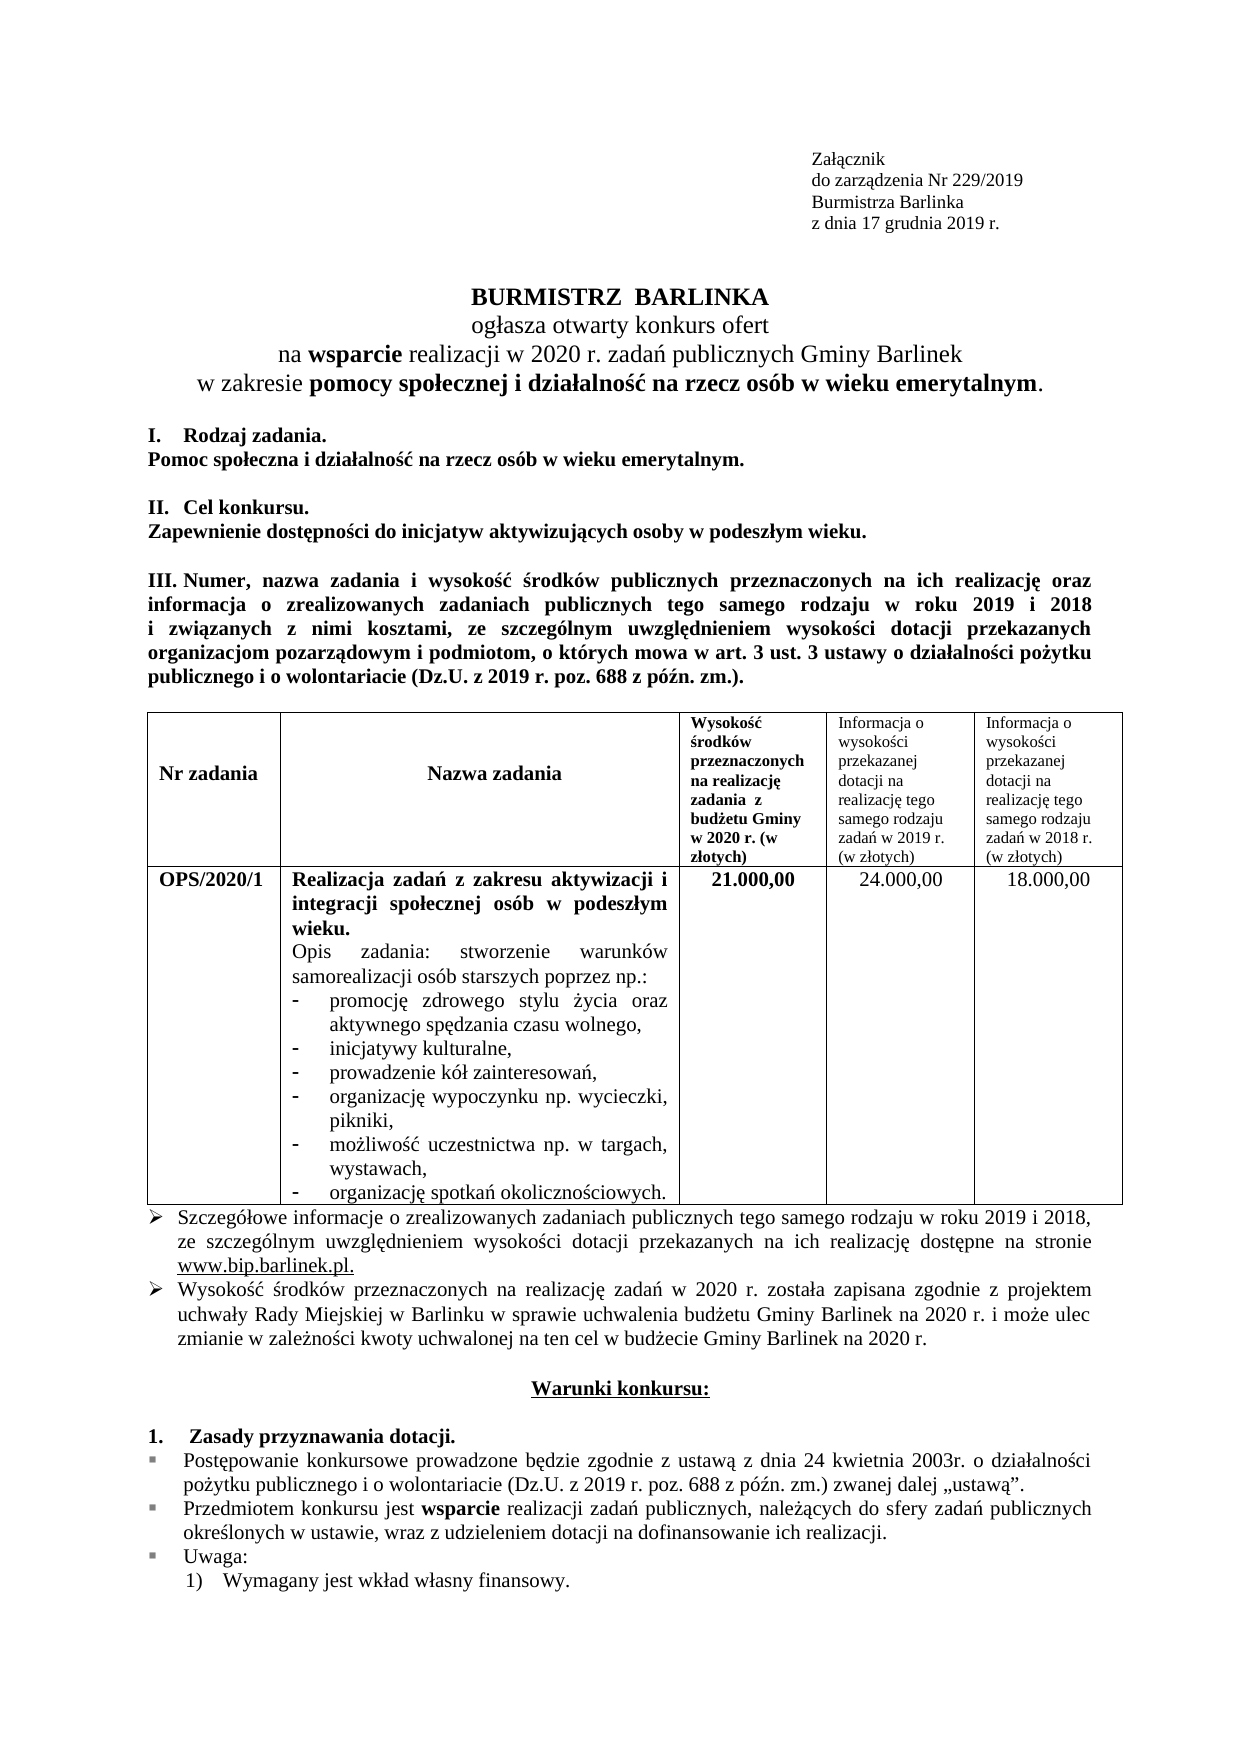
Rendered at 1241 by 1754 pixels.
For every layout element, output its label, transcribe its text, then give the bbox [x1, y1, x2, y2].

list Wysokość środków przeznaczonych na realizację zadań w 2020 r. została zapisana zgodnie z projektem uchwały Rady Miejskiej w Barlinku w sprawie uchwalenia budżetu Gminy Barlinek na 2020 r. i może ulec zmianie w zależności kwoty uchwalonej na ten cel w budżecie Gminy Barlinek na 2020 r. [148, 1277, 1093, 1349]
table_header Nazwa zadania [281, 713, 679, 866]
text ogłasza otwarty konkurs ofert [148, 311, 1093, 339]
text Burmistrza Barlinka [148, 191, 1093, 212]
text z dnia 17 grudnia 2019 r. [148, 212, 1093, 234]
text Zapewnienie dostępności do inicjatyw aktywizujących osoby w podeszłym wieku. [148, 519, 1093, 543]
table_header Informacja o wysokości przekazanej dotacji na realizację tego samego rodzaju zadań w 2018 r. (w złotych) [975, 713, 1122, 866]
list Szczegółowe informacje o zrealizowanych zadaniach publicznych tego samego rodzaju w roku 2019 i 2018, ze szczególnym uwzględnieniem wysokości dotacji przekazanych na ich realizację dostępne na stronie www.bip.barlinek.pl. [148, 1205, 1093, 1277]
list Wymagany jest wkład własny finansowy. [185, 1568, 1093, 1592]
text do zarządzenia Nr 229/2019 [148, 169, 1093, 191]
text w zakresie pomocy społecznej i działalność na rzecz osób w wieku emerytalnym. [148, 368, 1093, 397]
text BURMISTRZ BARLINKA [148, 282, 1093, 311]
text Załącznik [738, 148, 1093, 169]
table_header Informacja o wysokości przekazanej dotacji na realizację tego samego rodzaju zadań w 2019 r. (w złotych) [827, 713, 974, 866]
list Cel konkursu. [148, 495, 1093, 519]
text na wsparcie realizacji w 2020 r. zadań publicznych Gminy Barlinek [148, 339, 1093, 368]
table_cell 18.000,00 [975, 867, 1122, 1204]
table_cell 21.000,00 [680, 867, 826, 1204]
list Zasady przyznawania dotacji. [148, 1424, 1093, 1448]
table_cell Realizacja zadań z zakresu aktywizacji i integracji społecznej osób w podeszłym wieku. Opis zadania: stworzenie warunków samorealizacji osób starszych poprzez np.: promocję zdrowego stylu życia oraz aktywnego spędzania czasu wolnego, inicjatywy kulturalne, prowadzenie kół zainteresowań, organizację wypoczynku np. wycieczki, pikniki, możliwość uczestnictwa np. w targach, wystawach, organizację spotkań okolicznościowych. [281, 867, 679, 1204]
list Numer, nazwa zadania i wysokość środków publicznych przeznaczonych na ich realizację oraz informacja o zrealizowanych zadaniach publicznych tego samego rodzaju w roku 2019 i 2018 i związanych z nimi kosztami, ze szczególnym uwzględnieniem wysokości dotacji przekazanych organizacjom pozarządowym i podmiotom, o których mowa w art. 3 ust. 3 ustawy o działalności pożytku publicznego i o wolontariacie (Dz.U. z 2019 r. poz. 688 z późn. zm.). [148, 567, 1093, 688]
list Uwaga: [148, 1544, 1093, 1568]
list Przedmiotem konkursu jest wsparcie realizacji zadań publicznych, należących do sfery zadań publicznych określonych w ustawie, wraz z udzieleniem dotacji na dofinansowanie ich realizacji. [148, 1496, 1093, 1544]
list Rodzaj zadania. [148, 423, 1093, 447]
text Warunki konkursu: [148, 1376, 1093, 1400]
list Postępowanie konkursowe prowadzone będzie zgodnie z ustawą z dnia 24 kwietnia 2003r. o działalności pożytku publicznego i o wolontariacie (Dz.U. z 2019 r. poz. 688 z późn. zm.) zwanej dalej „ustawą”. [148, 1448, 1093, 1496]
table_header Wysokość środków przeznaczonych na realizację zadania z budżetu Gminy w 2020 r. (w złotych) [680, 713, 826, 866]
text Pomoc społeczna i działalność na rzecz osób w wieku emerytalnym. [148, 447, 1093, 471]
table_cell 24.000,00 [827, 867, 974, 1204]
table_header Nr zadania [148, 713, 280, 866]
table_cell OPS/2020/1 [148, 867, 280, 1204]
